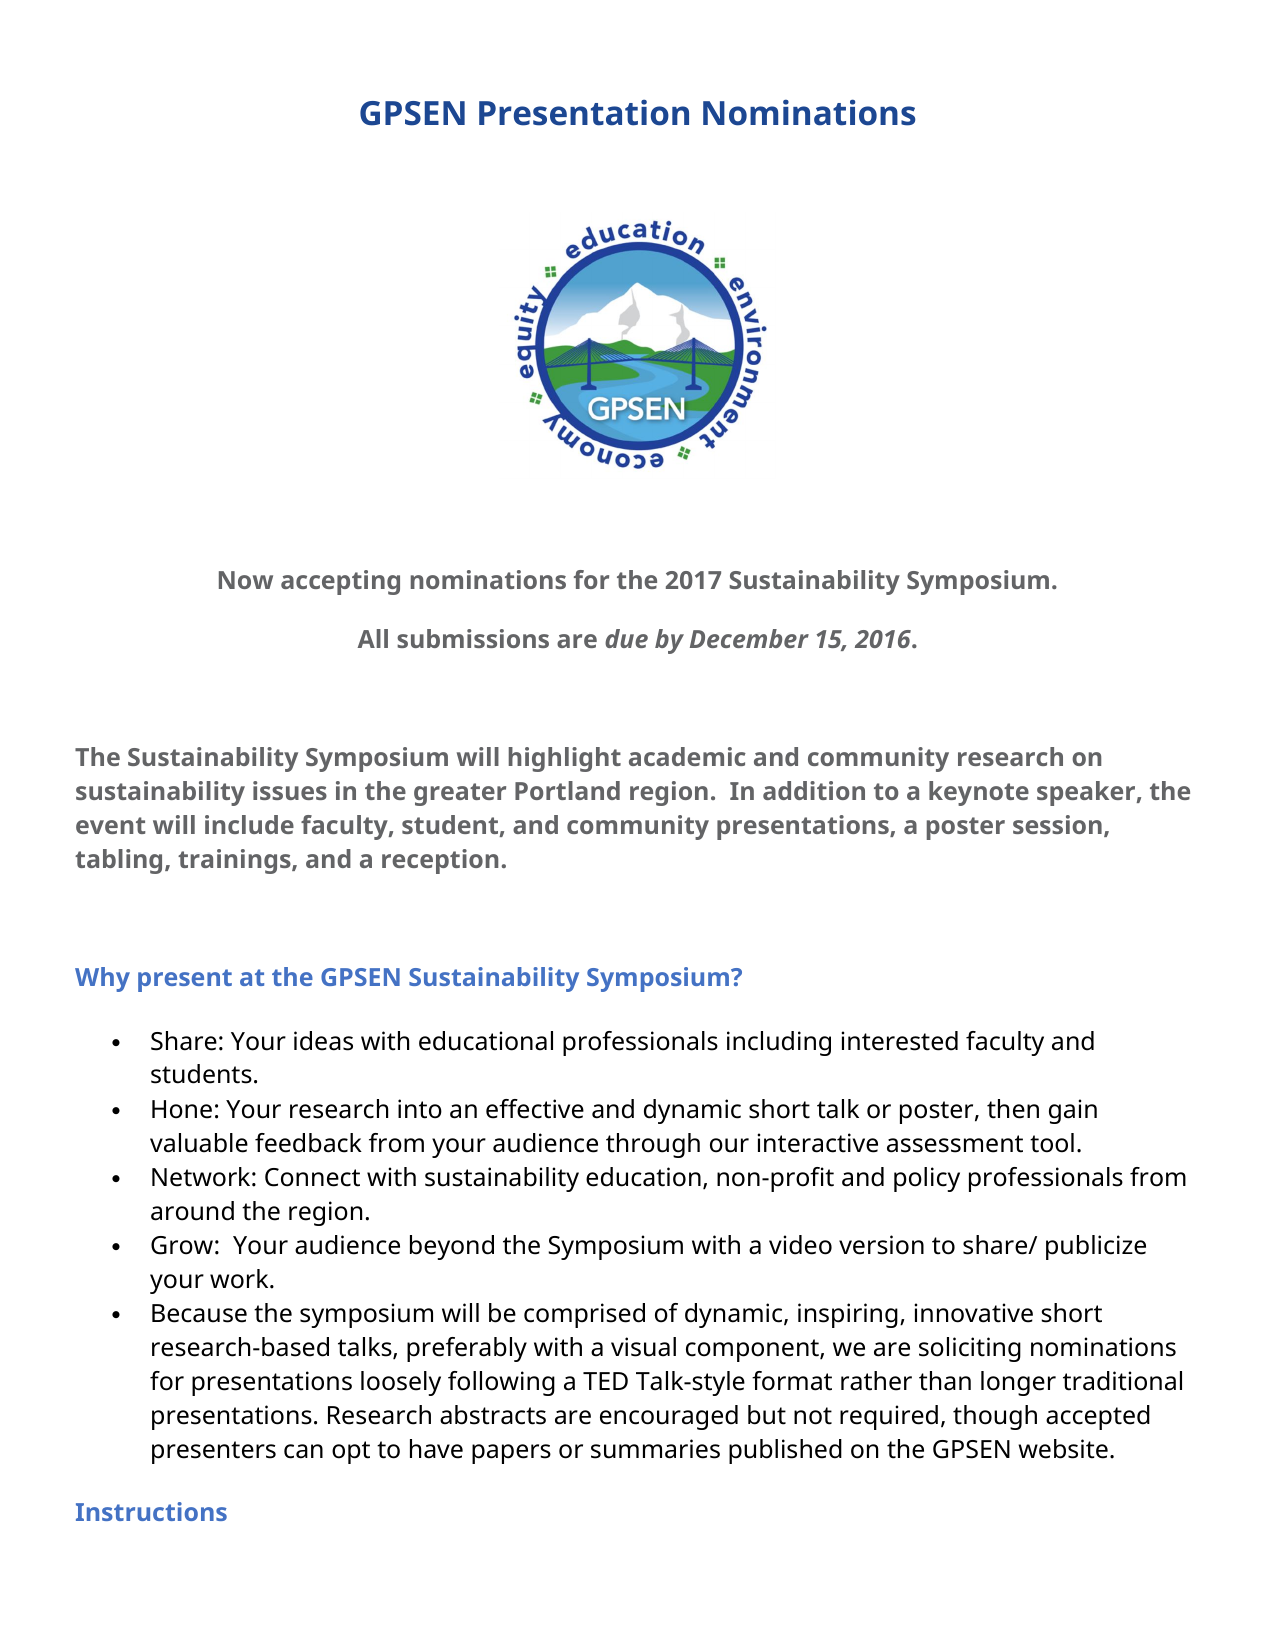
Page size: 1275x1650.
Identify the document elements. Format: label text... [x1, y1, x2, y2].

picture [499, 212, 776, 479]
list Network: Connect with sustainability education, non-profit and policy professionals from around the region. [112, 1159, 1200, 1227]
list Hone: Your research into an effective and dynamic short talk or poster, then gain valuable feedback from your audience through our interactive assessment tool. [112, 1091, 1200, 1159]
text Instructions [75, 1495, 1200, 1529]
list Share: Your ideas with educational professionals including interested faculty and students. [112, 1023, 1200, 1091]
text Why present at the GPSEN Sustainability Symposium? [75, 960, 1200, 994]
text All submissions are due by December 15, 2016. [75, 621, 1200, 656]
text The Sustainability Symposium will highlight academic and community research on sustainability issues in the greater Portland region. In addition to a keynote speaker, the event will include faculty, student, and community presentations, a poster session, tabling, trainings, and a reception. [75, 739, 1200, 876]
list Because the symposium will be comprised of dynamic, inspiring, innovative short research-based talks, preferably with a visual component, we are soliciting nominations for presentations loosely following a TED Talk-style format rather than longer traditional presentations. Research abstracts are encouraged but not required, though accepted presenters can opt to have papers or summaries published on the GPSEN website. [112, 1296, 1200, 1466]
text GPSEN Presentation Nominations [75, 90, 1200, 135]
text Now accepting nominations for the 2017 Sustainability Symposium. [75, 562, 1200, 596]
list Grow: Your audience beyond the Symposium with a video version to share/ publicize your work. [112, 1227, 1200, 1296]
